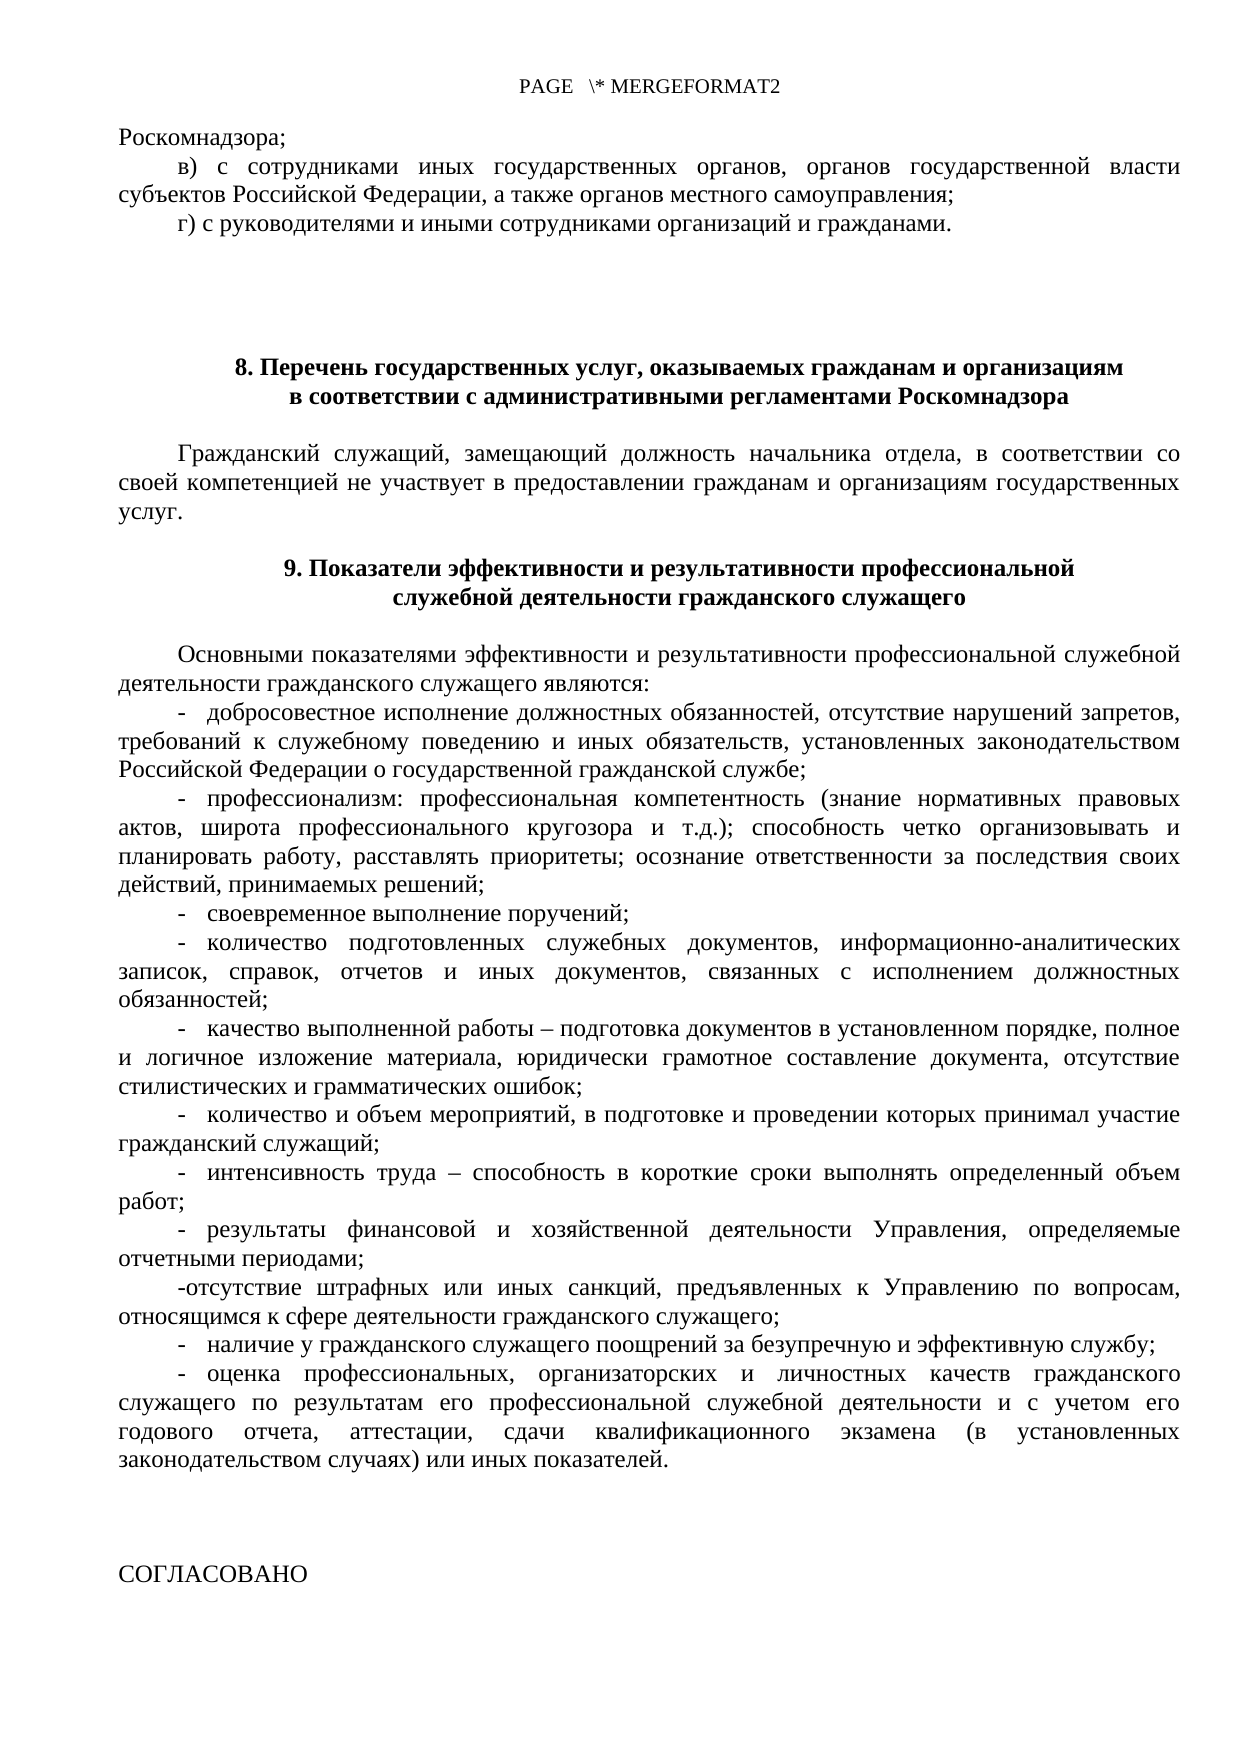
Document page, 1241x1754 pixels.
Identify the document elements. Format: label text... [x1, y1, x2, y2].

text - своевременное выполнение поручений; [118, 898, 1181, 927]
text - добросовестное исполнение должностных обязанностей, отсутствие нарушений запретов, требований к служебному поведению и иных обязательств, установленных законодательством Российской Федерации о государственной гражданской службе; [118, 697, 1181, 783]
text 8. Перечень государственных услуг, оказываемых гражданам и организациям [118, 352, 1181, 381]
text г) с руководителями и иными сотрудниками организаций и гражданами. [118, 208, 1181, 237]
text в) с сотрудниками иных государственных органов, органов государственной власти субъектов Российской Федерации, а также органов местного самоуправления; [118, 151, 1181, 208]
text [118, 122, 1181, 151]
text - профессионализм: профессиональная компетентность (знание нормативных правовых актов, широта профессионального кругозора и т.д.); способность четко организовывать и планировать работу, расставлять приоритеты; осознание ответственности за последствия своих действий, принимаемых решений; [118, 783, 1181, 898]
text - оценка профессиональных, организаторских и личностных качеств гражданского служащего по результатам его профессиональной служебной деятельности и с учетом его годового отчета, аттестации, сдачи квалификационного экзамена (в установленных законодательством случаях) или иных показателей. [118, 1358, 1181, 1473]
text - интенсивность труда – способность в короткие сроки выполнять определенный объем работ; [118, 1157, 1181, 1214]
text - количество и объем мероприятий, в подготовке и проведении которых принимал участие гражданский служащий; [118, 1099, 1181, 1157]
text - результаты финансовой и хозяйственной деятельности Управления, определяемые отчетными периодами; [118, 1214, 1181, 1272]
text 9. Показатели эффективности и результативности профессиональной [118, 553, 1181, 582]
text СОГЛАСОВАНО [118, 1559, 1181, 1588]
text Гражданский служащий, замещающий должность начальника отдела, в соответствии со своей компетенцией не участвует в предоставлении гражданам и организациям государственных услуг. [118, 438, 1181, 524]
text - качество выполненной работы – подготовка документов в установленном порядке, полное и логичное изложение материала, юридически грамотное составление документа, отсутствие стилистических и грамматических ошибок; [118, 1013, 1181, 1099]
text -отсутствие штрафных или иных санкций, предъявленных к Управлению по вопросам, относящимся к сфере деятельности гражданского служащего; [118, 1272, 1181, 1329]
text в соответствии с административными регламентами Роскомнадзора [118, 381, 1181, 409]
text - наличие у гражданского служащего поощрений за безупречную и эффективную службу; [118, 1329, 1181, 1358]
text - количество подготовленных служебных документов, информационно-аналитических записок, справок, отчетов и иных документов, связанных с исполнением должностных обязанностей; [118, 927, 1181, 1013]
text служебной деятельности гражданского служащего [118, 582, 1181, 611]
text Основными показателями эффективности и результативности профессиональной служебной деятельности гражданского служащего являются: [118, 639, 1181, 697]
